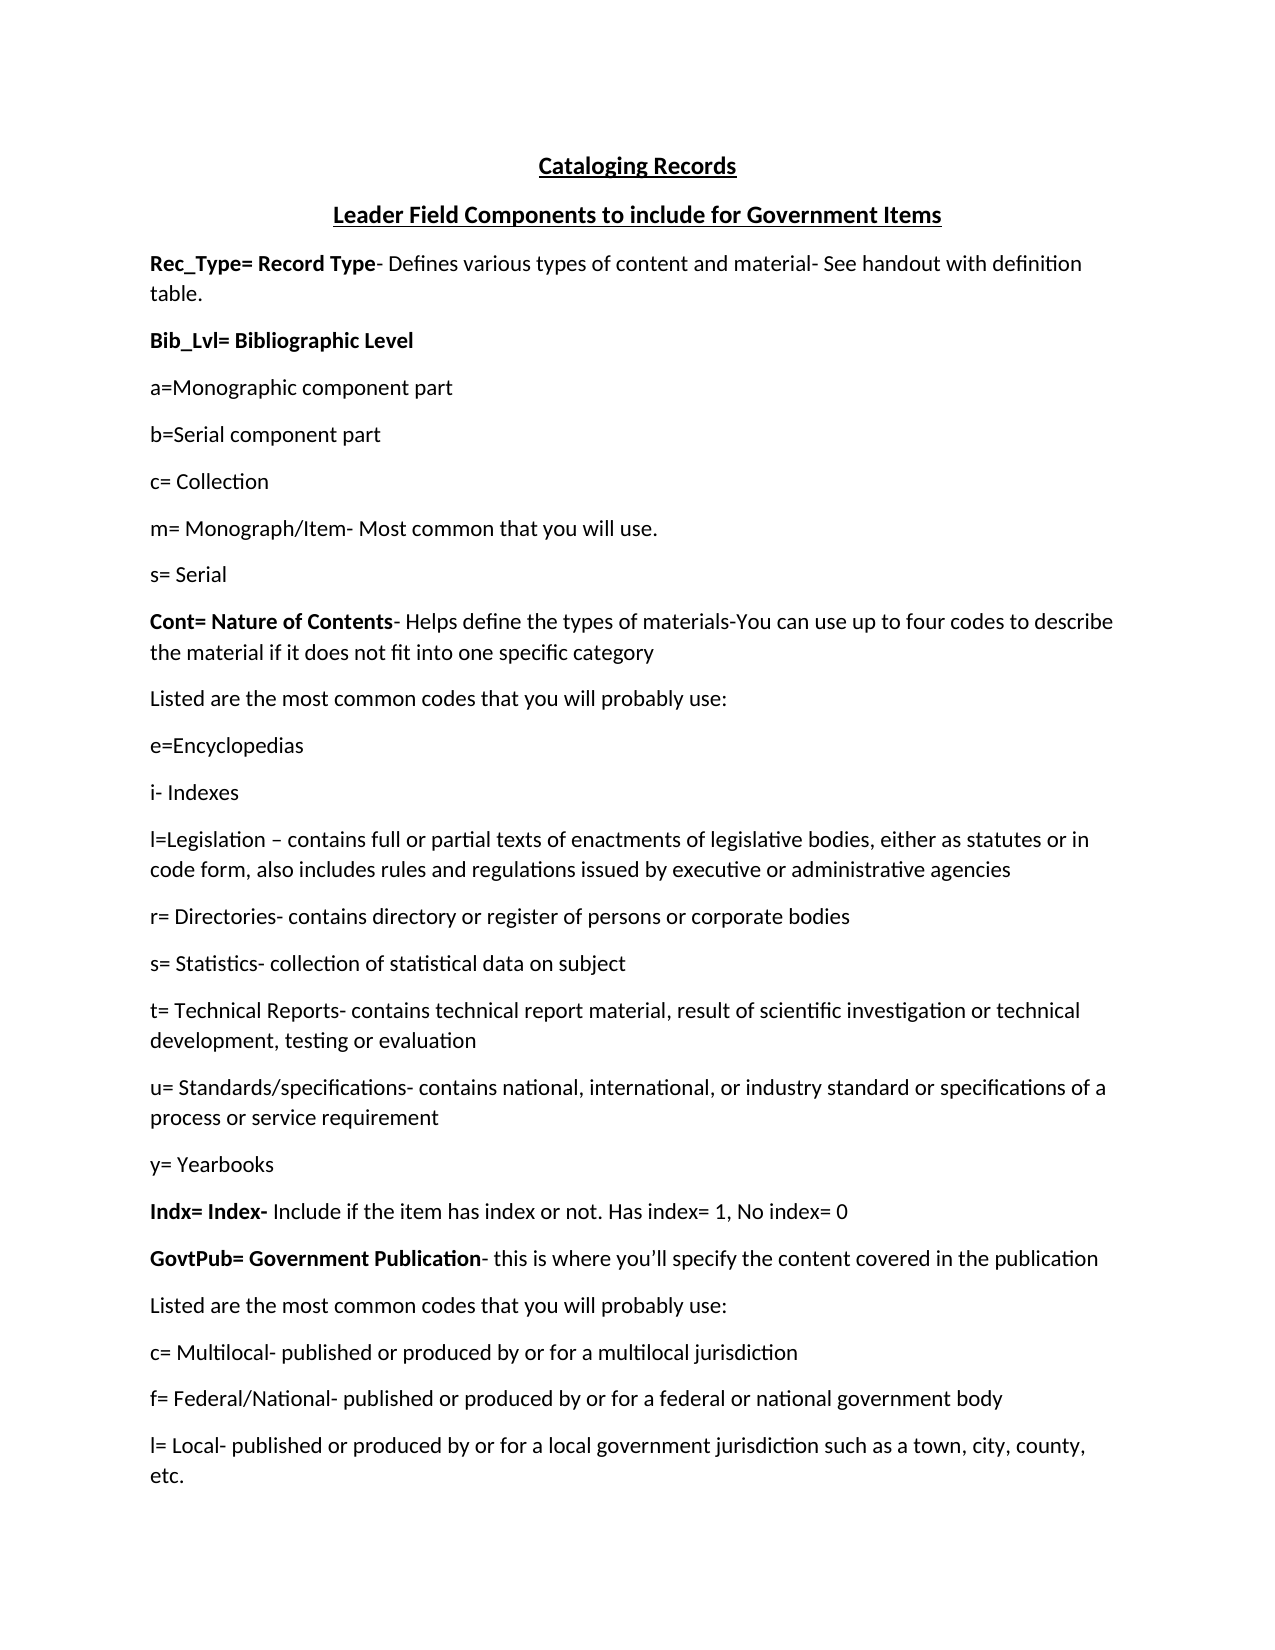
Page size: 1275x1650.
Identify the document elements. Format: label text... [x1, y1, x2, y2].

text c= Collection [150, 467, 1125, 495]
text l=Legislation – contains full or partial texts of enactments of legislative bodies, either as statutes or in code form, also includes rules and regulations issued by executive or administrative agencies [150, 825, 1125, 883]
text e=Encyclopedias [150, 731, 1125, 759]
text s= Serial [150, 561, 1125, 589]
text Listed are the most common codes that you will probably use: [150, 684, 1125, 713]
text i- Indexes [150, 778, 1125, 806]
text m= Monograph/Item- Most common that you will use. [150, 514, 1125, 542]
text b=Serial component part [150, 420, 1125, 448]
text Leader Field Components to include for Government Items [150, 199, 1125, 230]
text f= Federal/National- published or produced by or for a federal or national government body [150, 1384, 1125, 1413]
text a=Monographic component part [150, 373, 1125, 401]
text Rec_Type= Record Type- Defines various types of content and material- See handout with definition table. [150, 249, 1125, 307]
text y= Yearbooks [150, 1150, 1125, 1178]
text r= Directories- contains directory or register of persons or corporate bodies [150, 902, 1125, 930]
text t= Technical Reports- contains technical report material, result of scientific investigation or technical development, testing or evaluation [150, 996, 1125, 1054]
text Cont= Nature of Contents- Helps define the types of materials-You can use up to four codes to describe the material if it does not fit into one specific category [150, 607, 1125, 666]
text l= Local- published or produced by or for a local government jurisdiction such as a town, city, county, etc. [150, 1431, 1125, 1490]
text Listed are the most common codes that you will probably use: [150, 1291, 1125, 1319]
text Indx= Index- Include if the item has index or not. Has index= 1, No index= 0 [150, 1197, 1125, 1225]
text c= Multilocal- published or produced by or for a multilocal jurisdiction [150, 1338, 1125, 1366]
text Cataloging Records [150, 150, 1125, 181]
text GovtPub= Government Publication- this is where you’ll specify the content covered in the publication [150, 1244, 1125, 1272]
text Bib_Lvl= Bibliographic Level [150, 326, 1125, 354]
text u= Standards/specifications- contains national, international, or industry standard or specifications of a process or service requirement [150, 1073, 1125, 1131]
text s= Statistics- collection of statistical data on subject [150, 949, 1125, 977]
